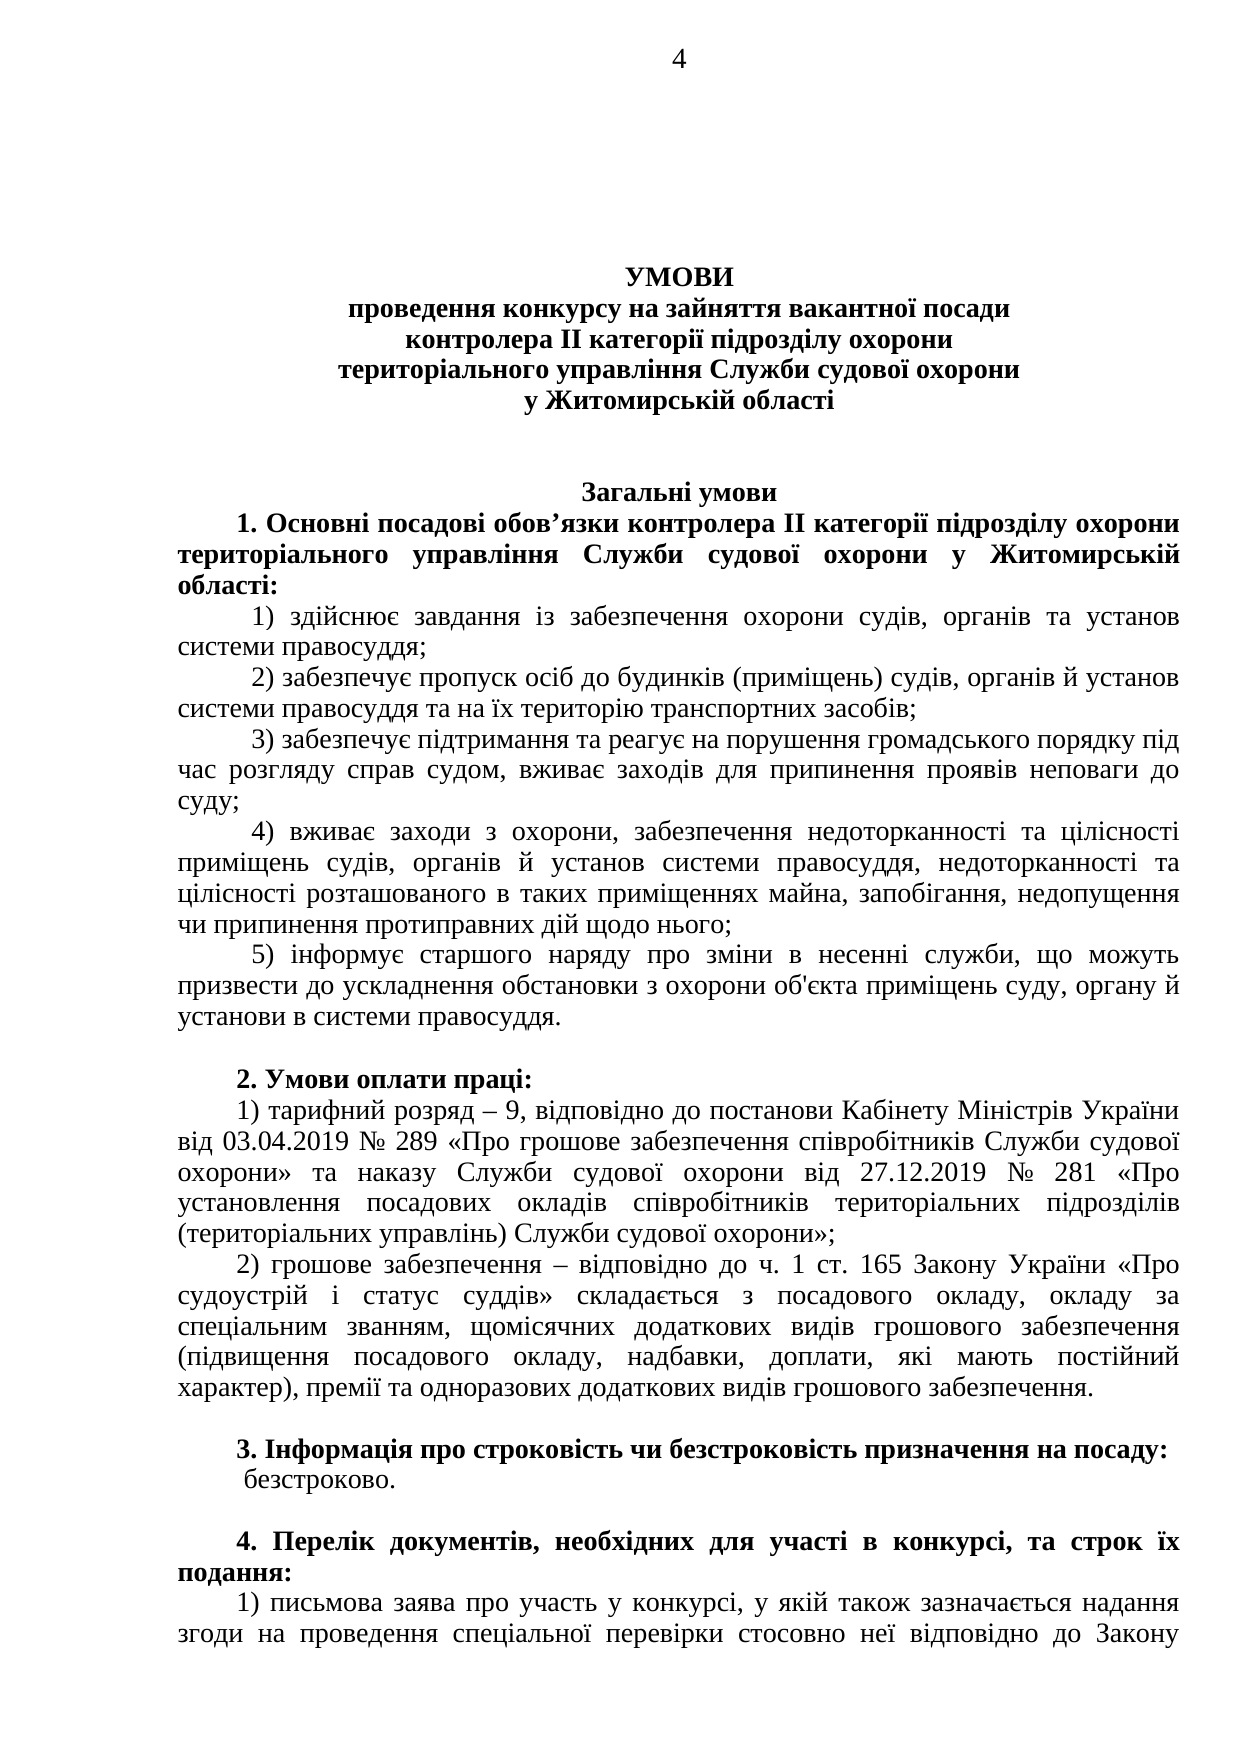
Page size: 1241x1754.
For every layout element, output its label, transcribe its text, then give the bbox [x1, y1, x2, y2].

text 2) грошове забезпечення – відповідно до ч. 1 ст. 165 Закону України «Про судоустрій і статус суддів» складається з посадового окладу, окладу за спеціальним званням, щомісячних додаткових видів грошового забезпечення (підвищення посадового окладу, надбавки, доплати, які мають постійний характер), премії та одноразових додаткових видів грошового забезпечення. [177, 1249, 1181, 1403]
text 4. Перелік документів, необхідних для участі в конкурсі, та строк їх подання: [177, 1526, 1181, 1587]
text територіального управління Служби судової охорони [177, 354, 1181, 385]
text Загальні умови [177, 477, 1181, 508]
text 1. Основні посадові обов’язки контролера ІІ категорії підрозділу охорони територіального управління Служби судової охорони у Житомирській області: [177, 508, 1181, 600]
text 3) забезпечує підтримання та реагує на порушення громадського порядку під час розгляду справ судом, вживає заходів для припинення проявів неповаги до суду; [177, 723, 1181, 816]
text у Житомирській області [177, 385, 1181, 416]
text безстроково. [177, 1464, 1181, 1495]
text контролера ІІ категорії підрозділу охорони [177, 323, 1181, 354]
text 5) інформує старшого наряду про зміни в несенні служби, що можуть призвести до ускладнення обстановки з охорони об'єкта приміщень суду, органу й установи в системи правосуддя. [177, 939, 1181, 1031]
text 2. Умови оплати праці: [177, 1064, 1181, 1094]
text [177, 1587, 1181, 1649]
text 2) забезпечує пропуск осіб до будинків (приміщень) судів, органів й установ системи правосуддя та на їх територію транспортних засобів; [177, 662, 1181, 723]
text УМОВИ [177, 262, 1181, 293]
text 4) вживає заходи з охорони, забезпечення недоторканності та цілісності приміщень судів, органів й установ системи правосуддя, недоторканності та цілісності розташованого в таких приміщеннях майна, запобігання, недопущення чи припинення протиправних дій щодо нього; [177, 816, 1181, 939]
text 1) тарифний розряд – 9, відповідно до постанови Кабінету Міністрів України від 03.04.2019 № 289 «Про грошове забезпечення співробітників Служби судової охорони» та наказу Служби судової охорони від 27.12.2019 № 281 «Про установлення посадових окладів співробітників територіальних підрозділів (територіальних управлінь) Служби судової охорони»; [177, 1094, 1181, 1249]
text 3. Інформація про строковість чи безстроковість призначення на посаду: [177, 1433, 1181, 1464]
text проведення конкурсу на зайняття вакантної посади [177, 293, 1181, 323]
text 1) здійснює завдання із забезпечення охорони судів, органів та установ системи правосуддя; [419, 631, 1181, 662]
